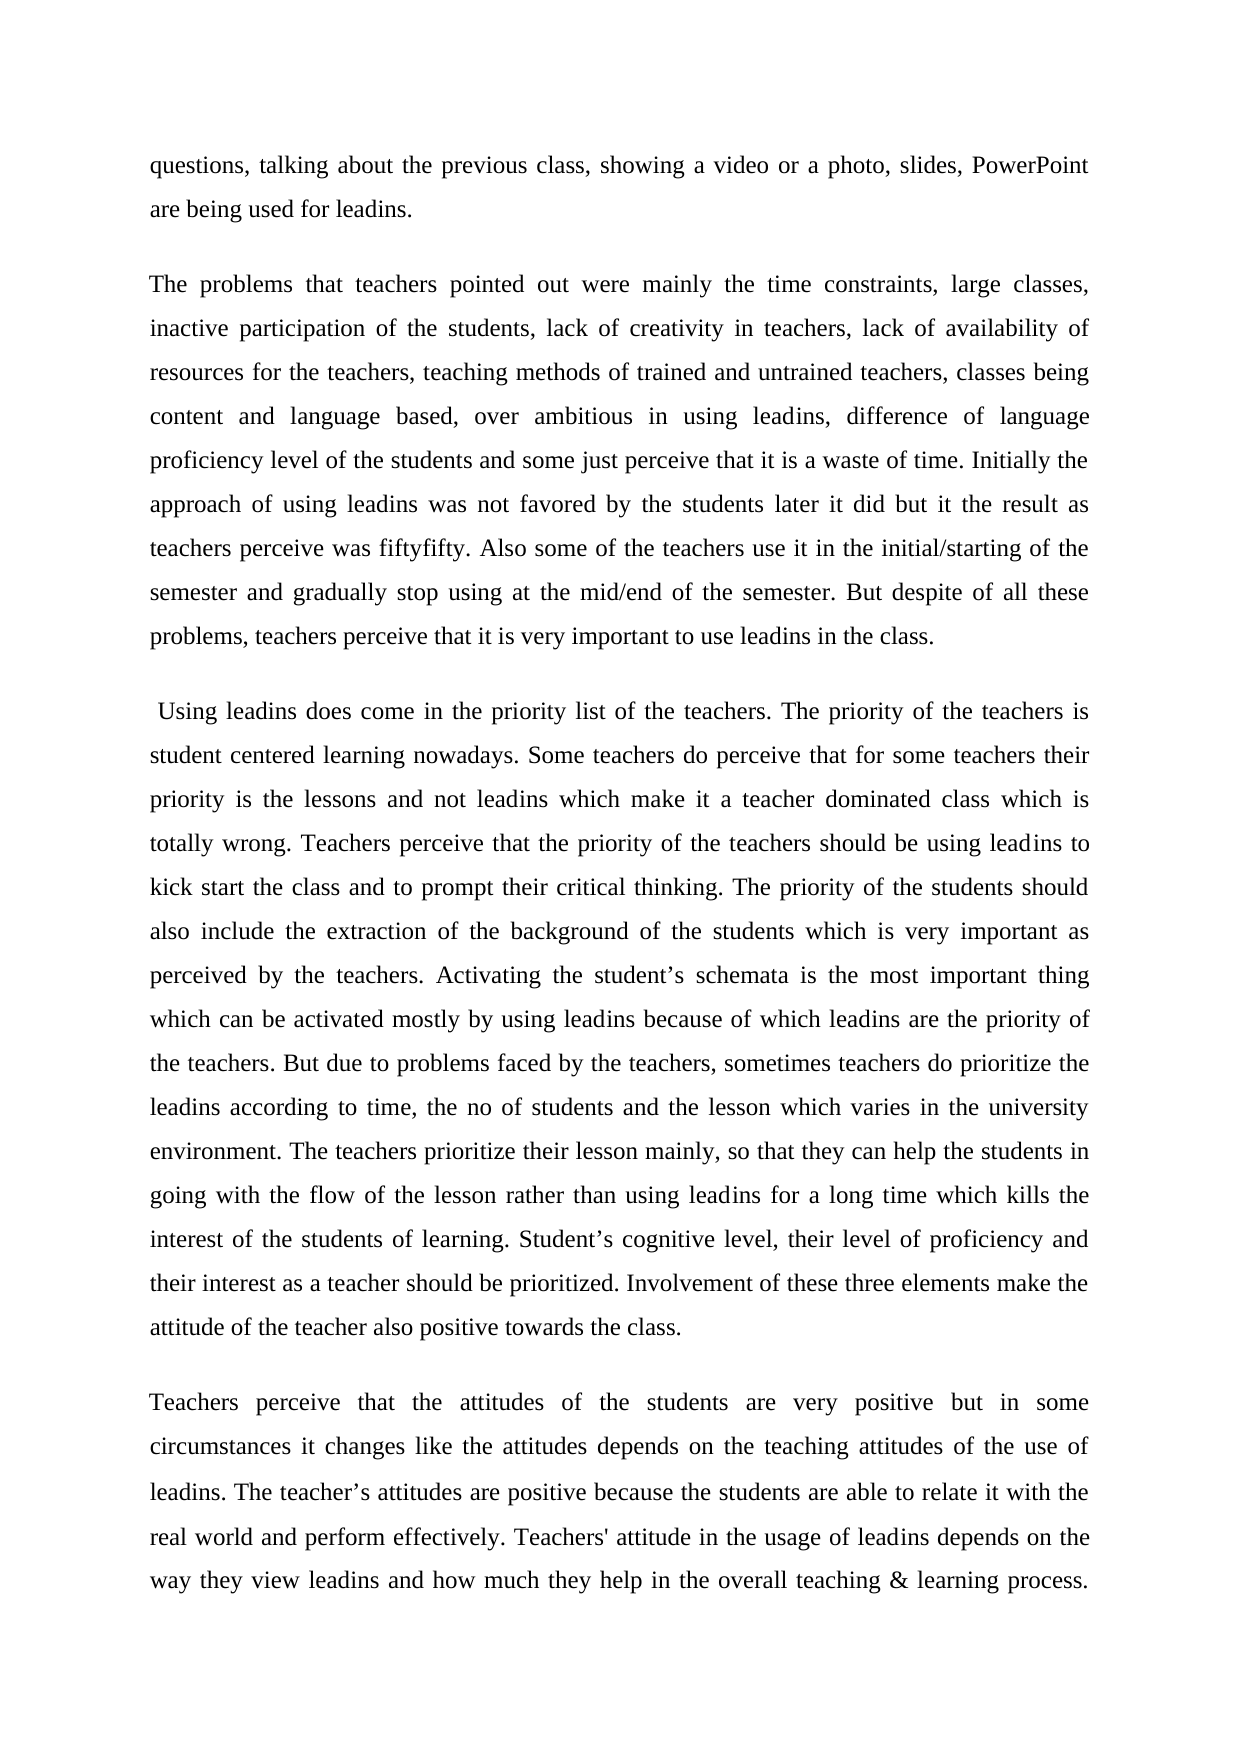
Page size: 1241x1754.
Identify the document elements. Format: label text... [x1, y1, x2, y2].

text Using lead­ins does come in the priority list of the teachers. The priority of the teachers is student centered learning nowadays. Some teachers do perceive that for some teachers their priority is the lessons and not lead­ins which make it a teacher dominated class which is totally wrong. Teachers perceive that the priority of the teachers should be using lead­ins to kick start the class and to prompt their critical thinking. The priority of the students should also include the extraction of the background of the students which is very important as perceived by the teachers. Activating the student’s schemata is the most important thing which can be activated mostly by using lead­ins because of which lead­ins are the priority of the teachers. But due to problems faced by the teachers, sometimes teachers do prioritize the lead­ins according to time, the no of students and the lesson which varies in the university environment. The teachers prioritize their lesson mainly, so that they can help the students in going with the flow of the lesson rather than using lead­ins for a long time which kills the interest of the students of learning. Student’s cognitive level, their level of proficiency and their interest as a teacher should be prioritized. Involvement of these three elements make the attitude of the teacher also positive towards the class. [148, 696, 1090, 1340]
text The problems that teachers pointed out were mainly the time constraints, large classes, inactive participation of the students, lack of creativity in teachers, lack of availability of resources for the teachers, teaching methods of trained and untrained teachers, classes being content and language based, over ambitious in using lead­ins, difference of language proficiency level of the students and some just perceive that it is a waste of time. Initially the approach of using lead­ins was not favored by the students later it did but it the result as teachers perceive was fifty­fifty. Also some of the teachers use it in the initial/starting of the semester and gradually stop using at the mid/end of the semester. But despite of all these problems, teachers perceive that it is very important to use lead­ins in the class. [148, 269, 1090, 650]
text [148, 1387, 1090, 1594]
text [148, 150, 1090, 223]
